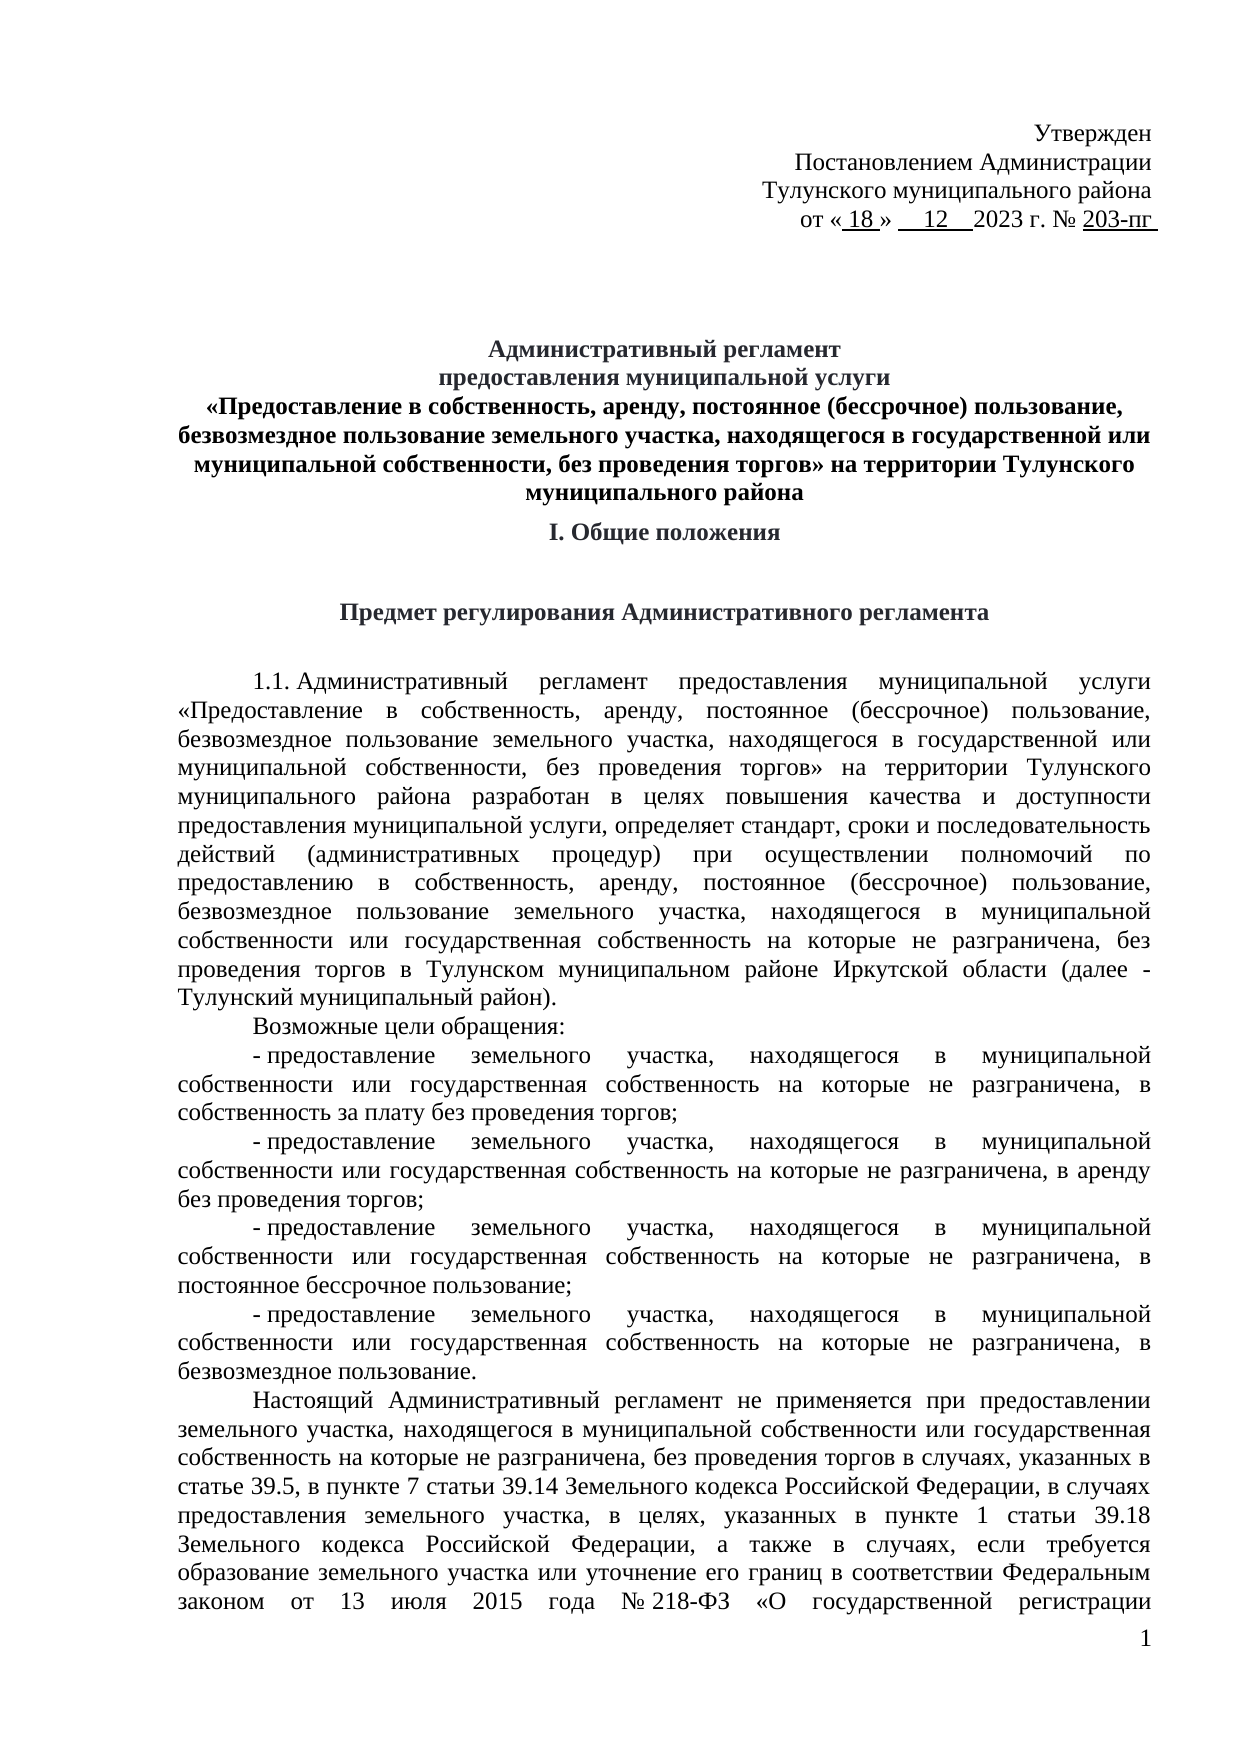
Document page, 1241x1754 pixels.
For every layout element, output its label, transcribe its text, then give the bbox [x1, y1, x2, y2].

text - предоставление земельного участка, находящегося в муниципальной собственности или государственная собственность на которые не разграничена, в безвозмездное пользование. [177, 1299, 1152, 1385]
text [177, 1385, 1152, 1615]
text Тулунского муниципального района [177, 176, 1152, 204]
text - предоставление земельного участка, находящегося в муниципальной собственности или государственная собственность на которые не разграничена, в собственность за плату без проведения торгов; [177, 1040, 1152, 1126]
text - предоставление земельного участка, находящегося в муниципальной собственности или государственная собственность на которые не разграничена, в постоянное бессрочное пользование; [177, 1212, 1152, 1299]
text 1.1. Административный регламент предоставления муниципальной услуги «Предоставление в собственность, аренду, постоянное (бессрочное) пользование, безвозмездное пользование земельного участка, находящегося в государственной или муниципальной собственности, без проведения торгов» на территории Тулунского муниципального района разработан в целях повышения качества и доступности предоставления муниципальной услуги, определяет стандарт, сроки и последовательность действий (административных процедур) при осуществлении полномочий по предоставлению в собственность, аренду, постоянное (бессрочное) пользование, безвозмездное пользование земельного участка, находящегося в муниципальной собственности или государственная собственность на которые не разграничена, без проведения торгов в Тулунском муниципальном районе Иркутской области (далее - Тулунский муниципальный район). [177, 666, 1152, 1011]
text Постановлением Администрации [177, 147, 1152, 176]
text Предмет регулирования Административного регламента [177, 597, 1152, 626]
text - предоставление земельного участка, находящегося в муниципальной собственности или государственная собственность на которые не разграничена, в аренду без проведения торгов; [177, 1126, 1152, 1212]
text Утвержден [177, 118, 1152, 147]
text I. Общие положения [177, 517, 1152, 546]
text Административный регламент [177, 334, 1152, 362]
text предоставления муниципальной услуги [177, 362, 1152, 391]
text от « 18 » 12 2023 г. № 203-пг [177, 204, 1152, 233]
text «Предоставление в собственность, аренду, постоянное (бессрочное) пользование, безвозмездное пользование земельного участка, находящегося в государственной или муниципальной собственности, без проведения торгов» на территории Тулунского муниципального района [177, 391, 1152, 506]
text Возможные цели обращения: [177, 1011, 1152, 1040]
